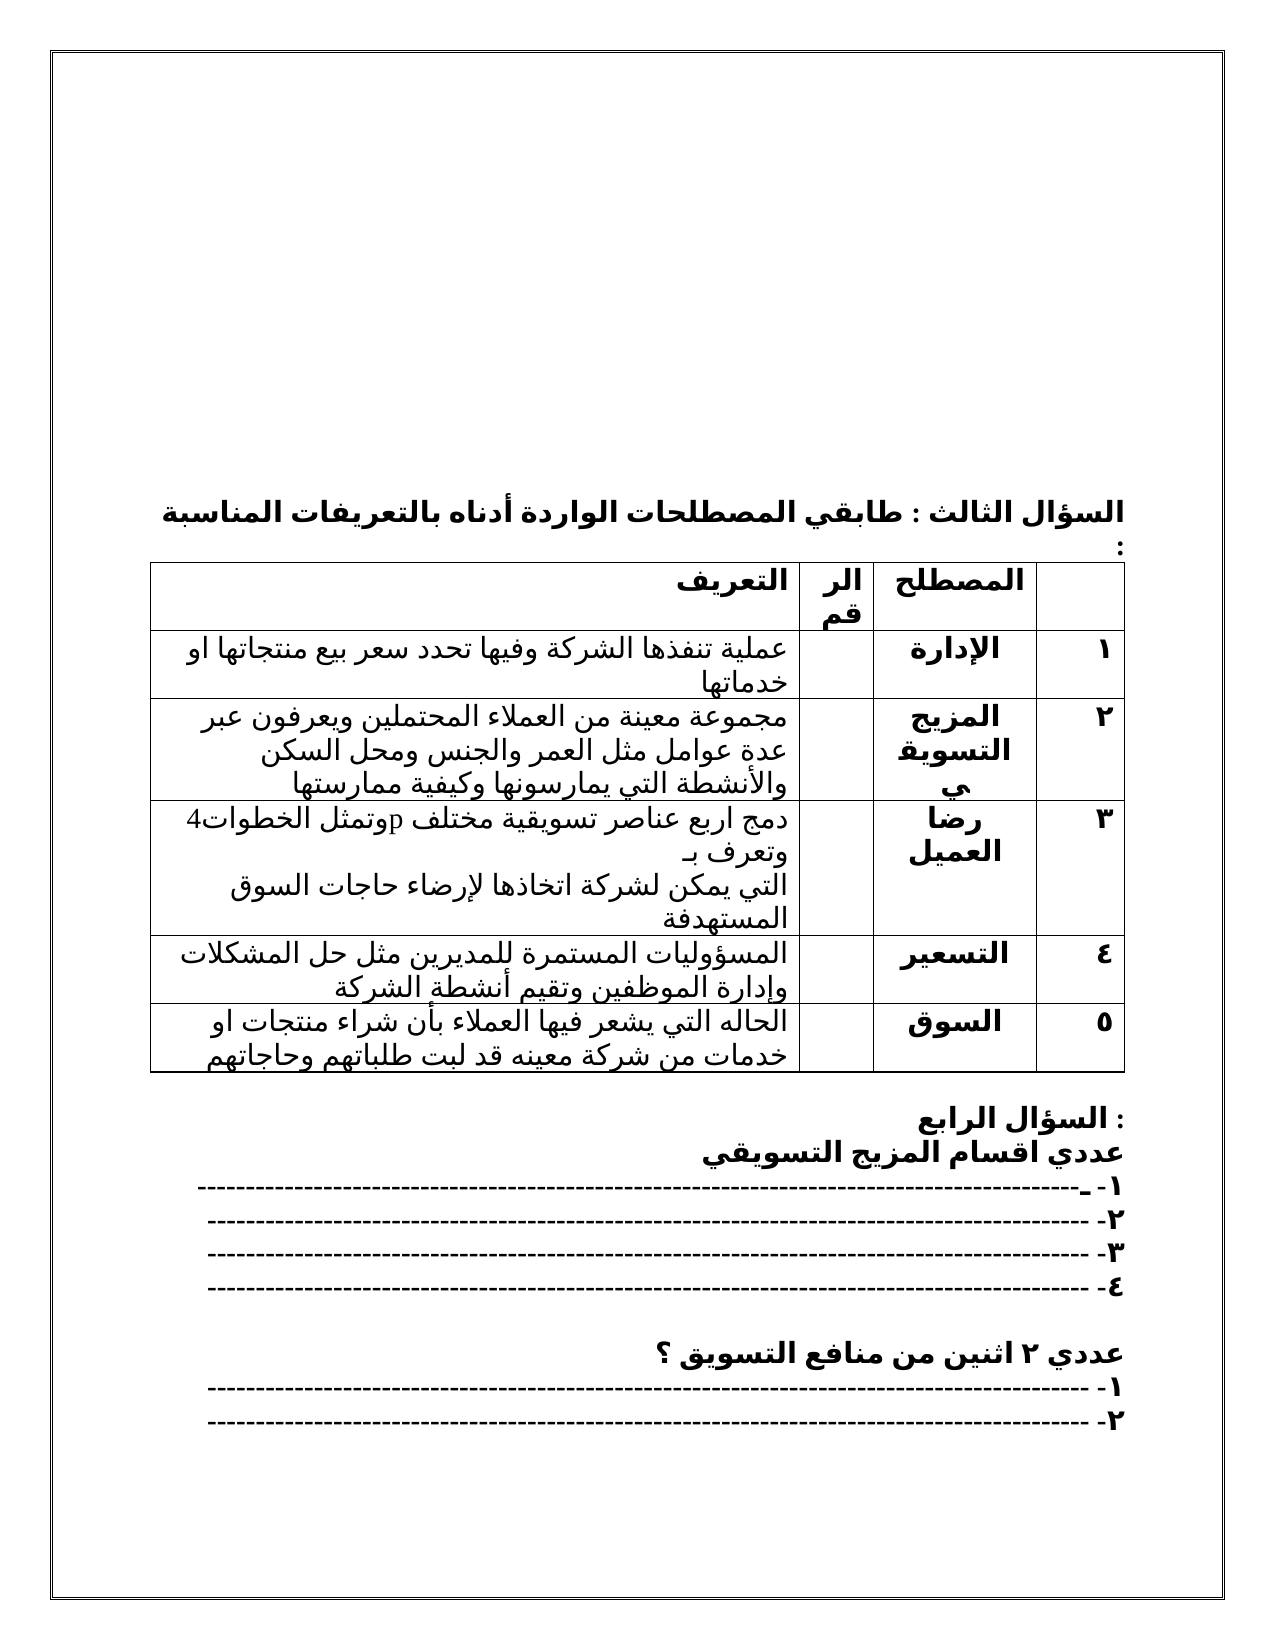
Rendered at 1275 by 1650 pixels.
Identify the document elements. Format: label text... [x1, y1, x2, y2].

table_cell الحاله التي يشعر فيها العملاء بأن شراء منتجات او خدمات من شركة معينه قد لبت طلباتهم وحاجاتهم [151, 1004, 799, 1071]
text ١- ------------------------------------------------------------------------------------------- [150, 1369, 1125, 1403]
text السؤال الرابع : [150, 1101, 1125, 1135]
table_cell المسؤوليات المستمرة للمديرين مثل حل المشكلات وإدارة الموظفين وتقيم أنشطة الشركة [151, 936, 799, 1003]
table_cell مجموعة معينة من العملاء المحتملين ويعرفون عبر عدة عوامل مثل العمر والجنس ومحل السكن والأنشطة التي يمارسونها وكيفية ممارستها [151, 699, 799, 800]
text ١- ـ------------------------------------------------------------------------------------------- [150, 1168, 1125, 1202]
table_cell وتمثل الخطوات4p دمج اربع عناصر تسويقية مختلف وتعرف بـ التي يمكن لشركة اتخاذها لإرضاء حاجات السوق المستهدفة [151, 801, 799, 935]
table_cell السوق [874, 1004, 1036, 1071]
table_cell [800, 699, 873, 800]
table_cell عملية تنفذها الشركة وفيها تحدد سعر بيع منتجاتها او خدماتها [151, 631, 799, 698]
table_cell ١ [1037, 631, 1124, 698]
table_cell [800, 936, 873, 1003]
table_cell ٥ [1037, 1004, 1124, 1071]
text السؤال الثالث : طابقي المصطلحات الواردة أدناه بالتعريفات المناسبة : [150, 495, 1125, 562]
table_cell ٤ [1037, 936, 1124, 1003]
table_cell المزيج التسويقي [874, 699, 1036, 800]
text عددي ٢ اثنين من منافع التسويق ؟ [150, 1336, 1125, 1369]
text ٢- ------------------------------------------------------------------------------------------- [150, 1403, 1125, 1437]
table_header الرقم [800, 563, 873, 630]
text ٢- ------------------------------------------------------------------------------------------- [150, 1202, 1125, 1235]
table_cell الإدارة [874, 631, 1036, 698]
table_cell التسعير [874, 936, 1036, 1003]
text ٤- ------------------------------------------------------------------------------------------- [150, 1269, 1125, 1302]
table_cell [800, 631, 873, 698]
text ٣- ------------------------------------------------------------------------------------------- [150, 1235, 1125, 1269]
table_cell [800, 801, 873, 935]
text عددي اقسام المزيج التسويقي [150, 1135, 1125, 1168]
table_header [1037, 563, 1124, 630]
table_cell [800, 1004, 873, 1071]
table_cell ٣ [1037, 801, 1124, 935]
table_cell ٢ [1037, 699, 1124, 800]
table_header المصطلح [874, 563, 1036, 630]
table_cell رضا العميل [874, 801, 1036, 935]
table_header التعريف [151, 563, 799, 630]
